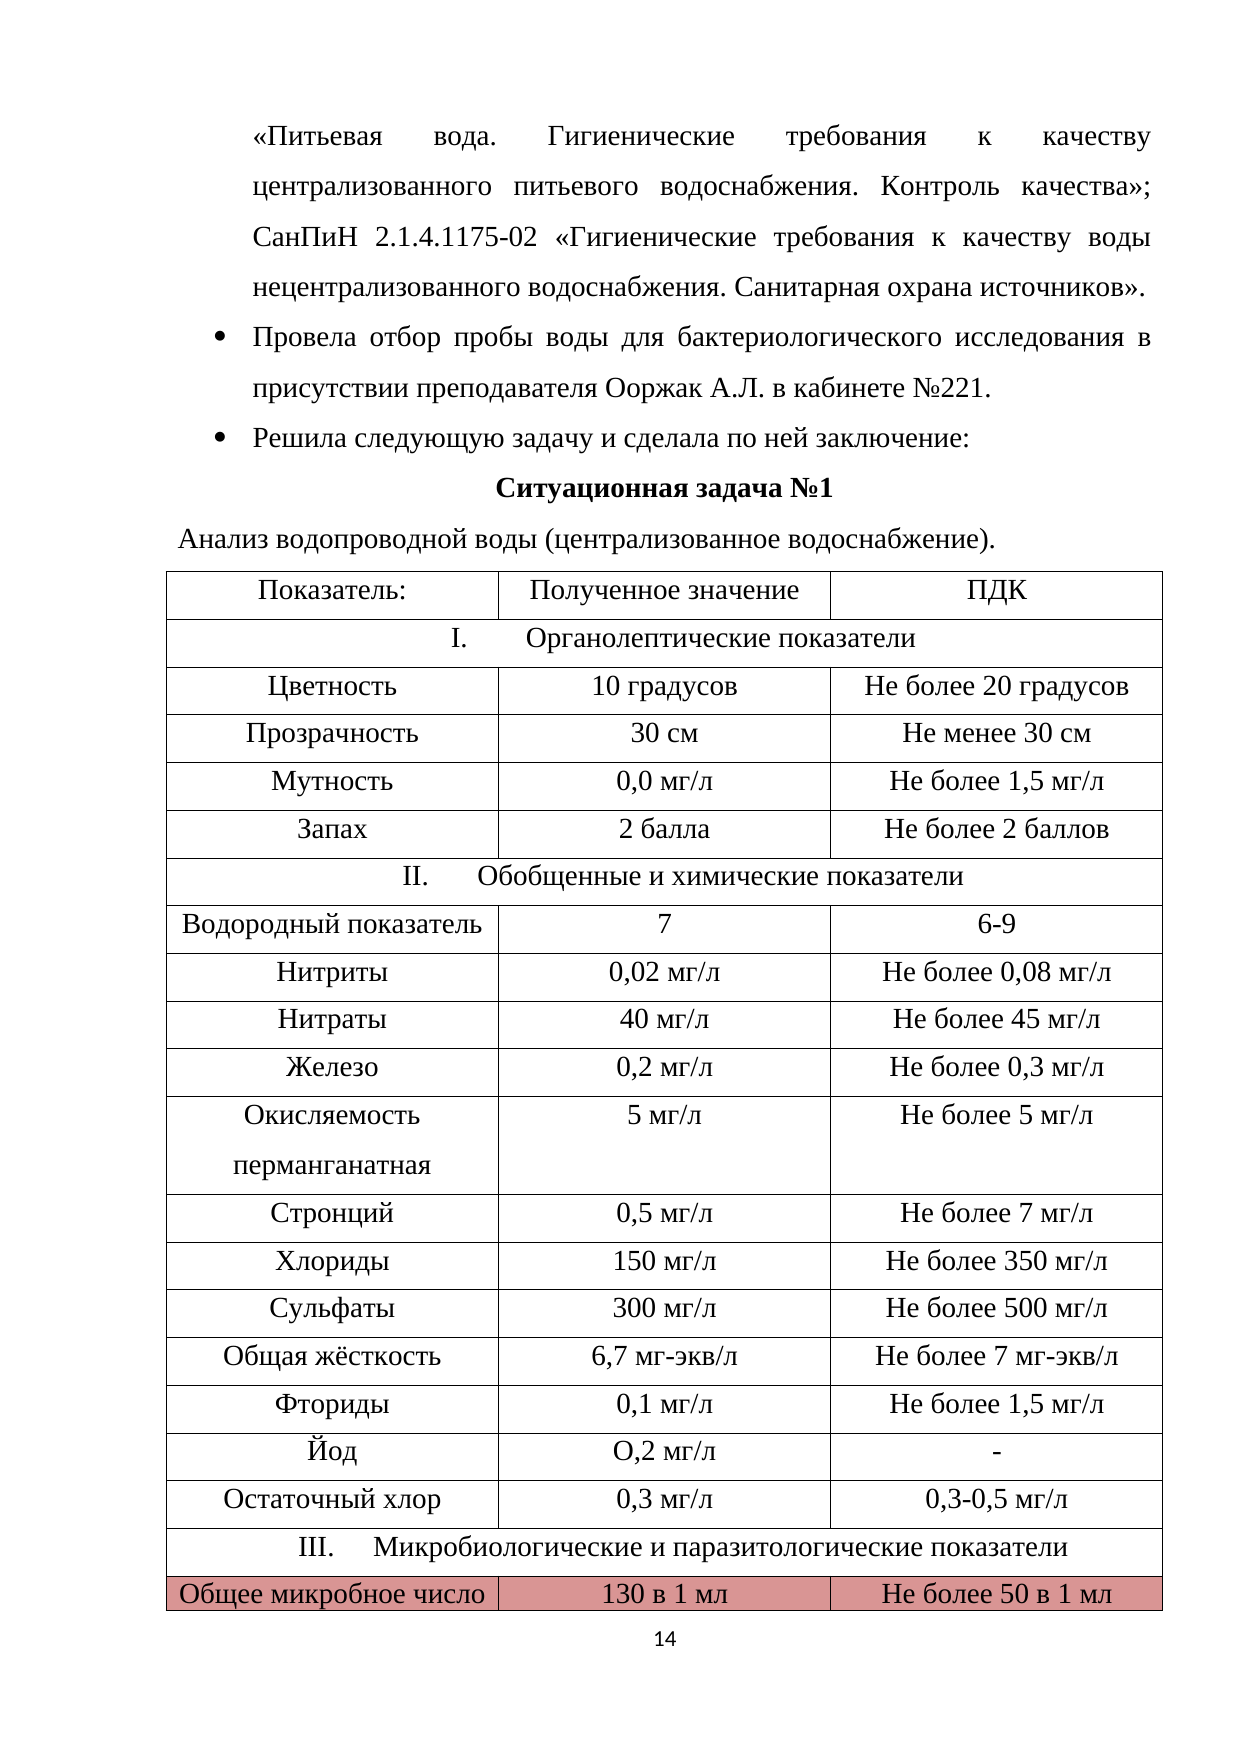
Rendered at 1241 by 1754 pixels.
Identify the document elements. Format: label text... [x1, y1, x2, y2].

table_cell Железо [167, 1049, 498, 1096]
table_cell Нитриты [167, 954, 498, 1001]
table_cell 30 см [499, 715, 830, 762]
table_cell Не более 350 мг/л [831, 1243, 1162, 1289]
table_cell Окисляемость перманганатная [167, 1097, 498, 1194]
text Ситуационная задача №1 [177, 471, 1152, 504]
table_cell О,2 мг/л [499, 1434, 830, 1480]
table_cell 0,1 мг/л [499, 1386, 830, 1432]
table_cell 40 мг/л [499, 1002, 830, 1048]
table_cell Не более 5 мг/л [831, 1097, 1162, 1194]
table_cell 2 балла [499, 811, 830, 857]
table_cell Микробиологические и паразитологические показатели [167, 1529, 1162, 1576]
table_cell 0,02 мг/л [499, 954, 830, 1001]
table_cell Сульфаты [167, 1290, 498, 1337]
table_cell Остаточный хлор [167, 1481, 498, 1528]
table_header Показатель: [167, 572, 498, 619]
table_cell 5 мг/л [499, 1097, 830, 1194]
table_cell Не более 0,3 мг/л [831, 1049, 1162, 1096]
table_cell Мутность [167, 763, 498, 810]
table_cell 7 [499, 906, 830, 953]
table_cell Не более 50 в 1 мл [831, 1577, 1162, 1610]
table_cell Фториды [167, 1386, 498, 1432]
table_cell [167, 1577, 498, 1610]
table_cell 300 мг/л [499, 1290, 830, 1337]
table_cell Нитраты [167, 1002, 498, 1048]
table_cell Не более 1,5 мг/л [831, 1386, 1162, 1432]
table_cell Хлориды [167, 1243, 498, 1289]
table_cell Запах [167, 811, 498, 857]
table_cell Прозрачность [167, 715, 498, 762]
list Решила следующую задачу и сделала по ней заключение: [215, 420, 1152, 454]
table_cell Не более 7 мг-экв/л [831, 1338, 1162, 1385]
table_cell Не более 2 баллов [831, 811, 1162, 857]
table_cell - [831, 1434, 1162, 1480]
table_cell Стронций [167, 1195, 498, 1242]
table_cell Йод [167, 1434, 498, 1480]
table_cell Органолептические показатели [167, 620, 1162, 667]
table_cell Не более 45 мг/л [831, 1002, 1162, 1048]
table_cell Общая жёсткость [167, 1338, 498, 1385]
text Анализ водопроводной воды (централизованное водоснабжение). [177, 521, 1152, 554]
table_cell 10 градусов [499, 668, 830, 714]
table_cell 130 в 1 мл [499, 1577, 830, 1610]
table_cell 0,3 мг/л [499, 1481, 830, 1528]
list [215, 118, 1152, 303]
table_cell Не более 500 мг/л [831, 1290, 1162, 1337]
table_cell Не более 0,08 мг/л [831, 954, 1162, 1001]
table_cell 0,3-0,5 мг/л [831, 1481, 1162, 1528]
table_cell Не более 1,5 мг/л [831, 763, 1162, 810]
table_cell Не более 7 мг/л [831, 1195, 1162, 1242]
list Провела отбор пробы воды для бактериологического исследования в присутствии преподавателя Ооржак А.Л. в кабинете №221. [215, 319, 1152, 403]
table_cell 6-9 [831, 906, 1162, 953]
table_cell 0,5 мг/л [499, 1195, 830, 1242]
table_cell Не более 20 градусов [831, 668, 1162, 714]
table_cell 6,7 мг-экв/л [499, 1338, 830, 1385]
table_cell Не менее 30 см [831, 715, 1162, 762]
table_header ПДК [831, 572, 1162, 619]
table_cell 0,2 мг/л [499, 1049, 830, 1096]
table_cell 0,0 мг/л [499, 763, 830, 810]
table_header Полученное значение [499, 572, 830, 619]
table_cell Обобщенные и химические показатели [167, 859, 1162, 905]
table_cell Водородный показатель [167, 906, 498, 953]
table_cell 150 мг/л [499, 1243, 830, 1289]
table_cell Цветность [167, 668, 498, 714]
